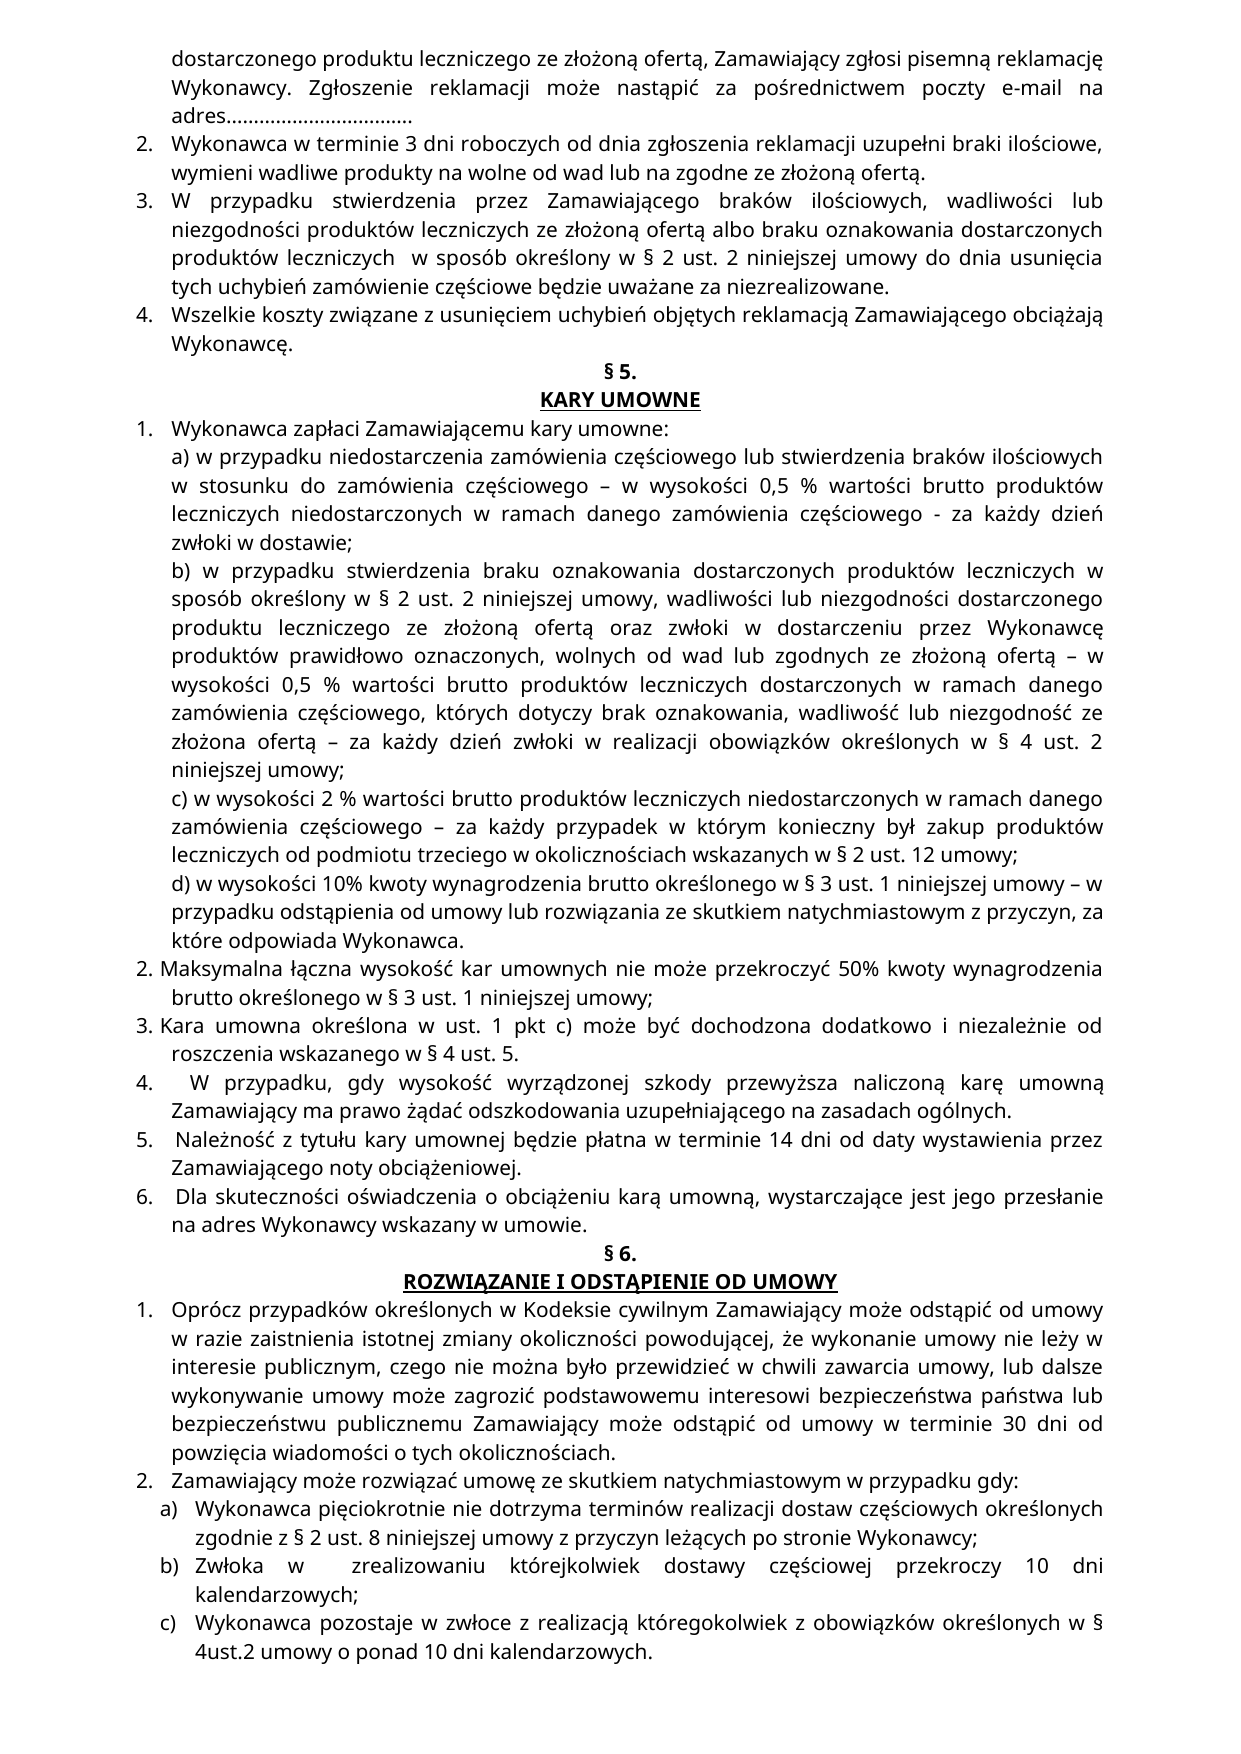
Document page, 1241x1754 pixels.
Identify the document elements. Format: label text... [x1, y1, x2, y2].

list Zamawiający może rozwiązać umowę ze skutkiem natychmiastowym w przypadku gdy: [136, 1466, 1104, 1494]
text c) w wysokości 2 % wartości brutto produktów leczniczych niedostarczonych w ramach danego zamówienia częściowego – za każdy przypadek w którym konieczny był zakup produktów leczniczych od podmiotu trzeciego w okolicznościach wskazanych w § 2 ust. 12 umowy; [171, 784, 1104, 869]
list Wykonawca pięciokrotnie nie dotrzyma terminów realizacji dostaw częściowych określonych zgodnie z § 2 ust. 8 niniejszej umowy z przyczyn leżących po stronie Wykonawcy; [159, 1494, 1104, 1551]
text ROZWIĄZANIE I ODSTĄPIENIE OD UMOWY [136, 1267, 1104, 1296]
list Należność z tytułu kary umownej będzie płatna w terminie 14 dni od daty wystawienia przez Zamawiającego noty obciążeniowej. [136, 1125, 1104, 1182]
list W przypadku stwierdzenia przez Zamawiającego braków ilościowych, wadliwości lub niezgodności produktów leczniczych ze złożoną ofertą albo braku oznakowania dostarczonych produktów leczniczych w sposób określony w § 2 ust. 2 niniejszej umowy do dnia usunięcia tych uchybień zamówienie częściowe będzie uważane za niezrealizowane. [136, 186, 1104, 300]
list W przypadku, gdy wysokość wyrządzonej szkody przewyższa naliczoną karę umowną Zamawiający ma prawo żądać odszkodowania uzupełniającego na zasadach ogólnych. [136, 1068, 1104, 1125]
text a) w przypadku niedostarczenia zamówienia częściowego lub stwierdzenia braków ilościowych w stosunku do zamówienia częściowego – w wysokości 0,5 % wartości brutto produktów leczniczych niedostarczonych w ramach danego zamówienia częściowego - za każdy dzień zwłoki w dostawie; [171, 442, 1104, 556]
list Dla skuteczności oświadczenia o obciążeniu karą umowną, wystarczające jest jego przesłanie na adres Wykonawcy wskazany w umowie. [136, 1182, 1104, 1239]
list Wykonawca zapłaci Zamawiającemu kary umowne: [136, 414, 1104, 442]
list Wykonawca w terminie 3 dni roboczych od dnia zgłoszenia reklamacji uzupełni braki ilościowe, wymieni wadliwe produkty na wolne od wad lub na zgodne ze złożoną ofertą. [136, 129, 1104, 186]
list Wszelkie koszty związane z usunięciem uchybień objętych reklamacją Zamawiającego obciążają Wykonawcę. [136, 300, 1104, 357]
text b) w przypadku stwierdzenia braku oznakowania dostarczonych produktów leczniczych w sposób określony w § 2 ust. 2 niniejszej umowy, wadliwości lub niezgodności dostarczonego produktu leczniczego ze złożoną ofertą oraz zwłoki w dostarczeniu przez Wykonawcę produktów prawidłowo oznaczonych, wolnych od wad lub zgodnych ze złożoną ofertą – w wysokości 0,5 % wartości brutto produktów leczniczych dostarczonych w ramach danego zamówienia częściowego, których dotyczy brak oznakowania, wadliwość lub niezgodność ze złożona ofertą – za każdy dzień zwłoki w realizacji obowiązków określonych w § 4 ust. 2 niniejszej umowy; [171, 556, 1104, 784]
text KARY UMOWNE [136, 386, 1104, 414]
list Wykonawca pozostaje w zwłoce z realizacją któregokolwiek z obowiązków określonych w § 4ust.2 umowy o ponad 10 dni kalendarzowych. [159, 1608, 1104, 1665]
list Zwłoka w zrealizowaniu którejkolwiek dostawy częściowej przekroczy 10 dni kalendarzowych; [159, 1551, 1104, 1608]
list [136, 44, 1104, 129]
text § 6. [136, 1239, 1104, 1267]
text § 5. [136, 357, 1104, 386]
list Kara umowna określona w ust. 1 pkt c) może być dochodzona dodatkowo i niezależnie od roszczenia wskazanego w § 4 ust. 5. [136, 1011, 1104, 1068]
list Oprócz przypadków określonych w Kodeksie cywilnym Zamawiający może odstąpić od umowy w razie zaistnienia istotnej zmiany okoliczności powodującej, że wykonanie umowy nie leży w interesie publicznym, czego nie można było przewidzieć w chwili zawarcia umowy, lub dalsze wykonywanie umowy może zagrozić podstawowemu interesowi bezpieczeństwa państwa lub bezpieczeństwu publicznemu Zamawiający może odstąpić od umowy w terminie 30 dni od powzięcia wiadomości o tych okolicznościach. [136, 1296, 1104, 1466]
list Maksymalna łączna wysokość kar umownych nie może przekroczyć 50% kwoty wynagrodzenia brutto określonego w § 3 ust. 1 niniejszej umowy; [136, 954, 1104, 1011]
text d) w wysokości 10% kwoty wynagrodzenia brutto określonego w § 3 ust. 1 niniejszej umowy – w przypadku odstąpienia od umowy lub rozwiązania ze skutkiem natychmiastowym z przyczyn, za które odpowiada Wykonawca. [171, 869, 1104, 954]
